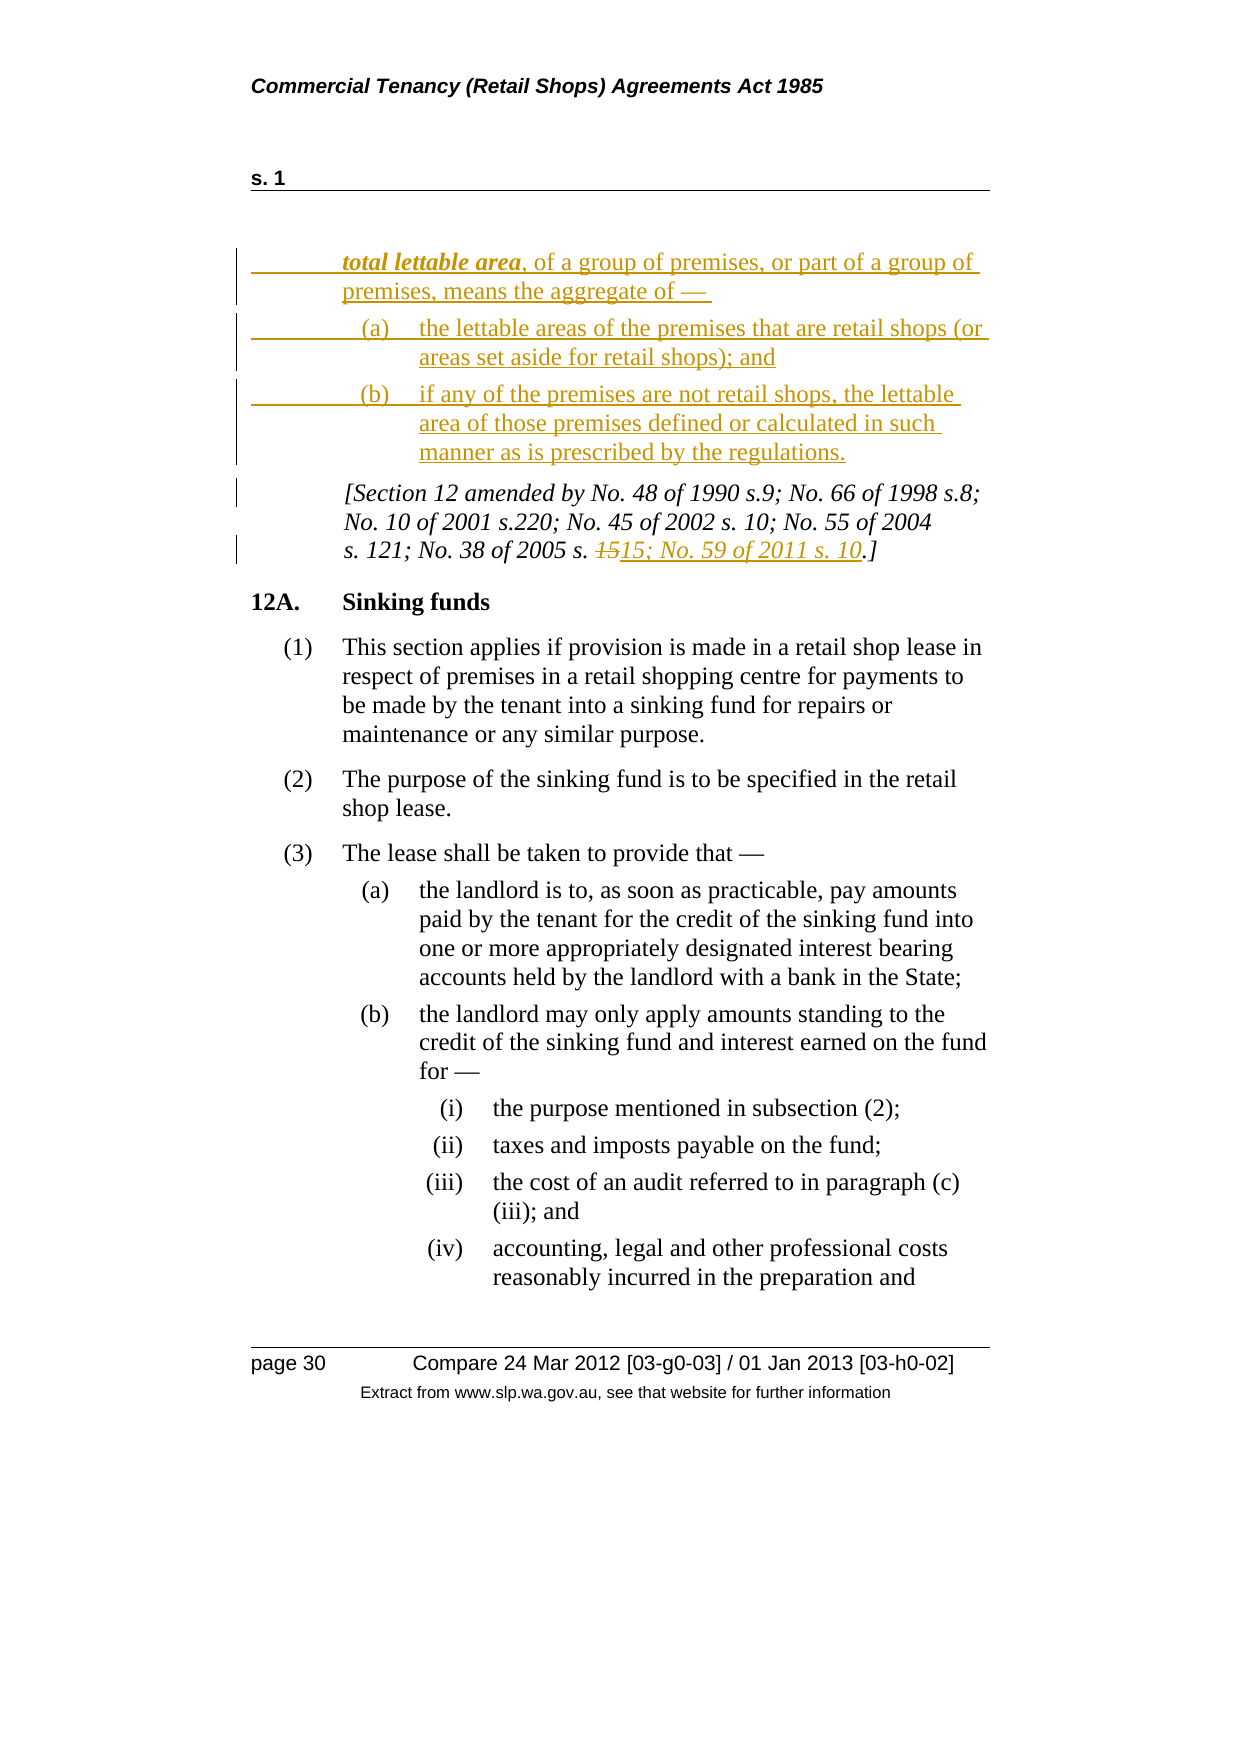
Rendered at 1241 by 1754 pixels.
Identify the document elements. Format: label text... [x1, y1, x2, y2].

text (1) This section applies if provision is made in a retail shop lease in respect of premises in a retail shopping centre for payments to be made by the tenant into a sinking fund for repairs or maintenance or any similar purpose. [251, 632, 990, 747]
text (i) the purpose mentioned in subsection (2); [251, 1093, 990, 1122]
text (a) the landlord is to, as soon as practicable, pay amounts paid by the tenant for the credit of the sinking fund into one or more appropriately designated interest bearing accounts held by the landlord with a bank in the State; [251, 875, 990, 990]
text (b) the landlord may only apply amounts standing to the credit of the sinking fund and interest earned on the fund for — [251, 999, 990, 1085]
text (3) The lease shall be taken to provide that — [251, 838, 990, 867]
text (ii) taxes and imposts payable on the fund; [251, 1130, 990, 1159]
text (iii) the cost of an audit referred to in paragraph (c)(iii); and [251, 1167, 990, 1225]
text [Section 12 amended by No. 48 of 1990 s.9; No. 66 of 1998 s.8; No. 10 of 2001 s.220; No. 45 of 2002 s. 10; No. 55 of 2004 s. 121; No. 38 of 2005 s. .] [251, 478, 990, 564]
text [251, 1233, 990, 1291]
text (2) The purpose of the sinking fund is to be specified in the retail shop lease. [251, 764, 990, 822]
subtitle 12A. Sinking funds [251, 587, 990, 616]
